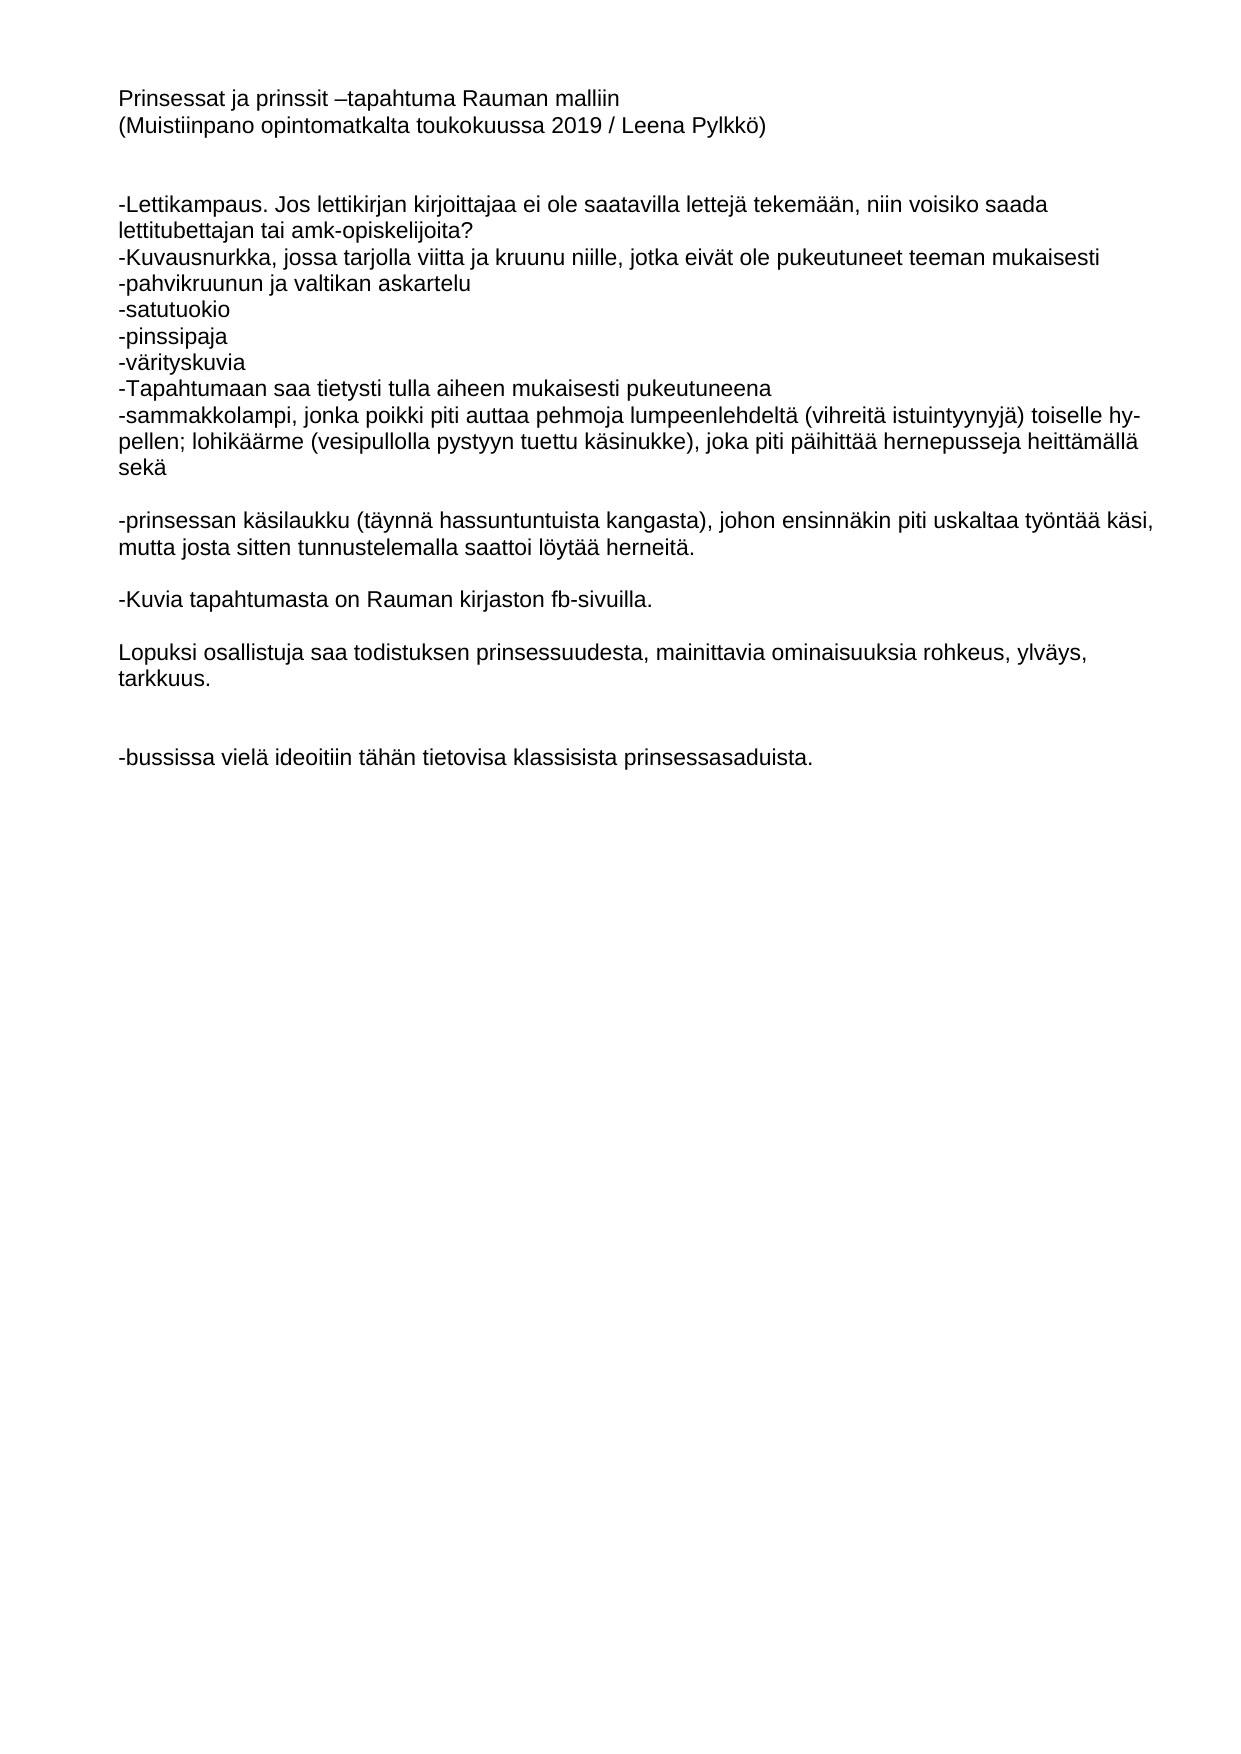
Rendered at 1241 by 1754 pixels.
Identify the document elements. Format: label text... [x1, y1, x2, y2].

text -pahvikruunun ja valtikan askartelu [118, 270, 1181, 296]
text -Lettikampaus. Jos lettikirjan kirjoittajaa ei ole saatavilla lettejä tekemään, niin voisiko saada lettitubettajan tai amk-opiskelijoita? [118, 191, 1181, 243]
text -prinsessan käsilaukku (täynnä hassuntuntuista kangasta), johon ensinnäkin piti uskaltaa työntää käsi, mutta josta sitten tunnustelemalla saattoi löytää herneitä. [118, 507, 1181, 560]
text Lopuksi osallistuja saa todistuksen prinsessuudesta, mainittavia ominaisuuksia rohkeus, ylväys, tarkkuus. [118, 639, 1181, 692]
text -Kuvia tapahtumasta on Rauman kirjaston fb-sivuilla. [118, 586, 1181, 612]
text -pinssipaja [118, 323, 1181, 349]
text -Tapahtumaan saa tietysti tulla aiheen mukaisesti pukeutuneena [118, 375, 1181, 402]
text -Kuvausnurkka, jossa tarjolla viitta ja kruunu niille, jotka eivät ole pukeutuneet teeman mukaisesti [118, 243, 1181, 270]
text -bussissa vielä ideoitiin tähän tietovisa klassisista prinsessasaduista. [118, 744, 1181, 771]
text (Muistiinpano opintomatkalta toukokuussa 2019 / Leena Pylkkö) [118, 112, 1181, 138]
text -värityskuvia [118, 349, 1181, 375]
text -satutuokio [118, 296, 1181, 323]
text -sammakkolampi, jonka poikki piti auttaa pehmoja lumpeenlehdeltä (vihreitä istuintyynyjä) toiselle hy-pellen; lohikäärme (vesipullolla pystyyn tuettu käsinukke), joka piti päihittää hernepusseja heittämällä sekä [118, 402, 1181, 481]
text Prinsessat ja prinssit –tapahtuma Rauman malliin [118, 85, 1181, 112]
